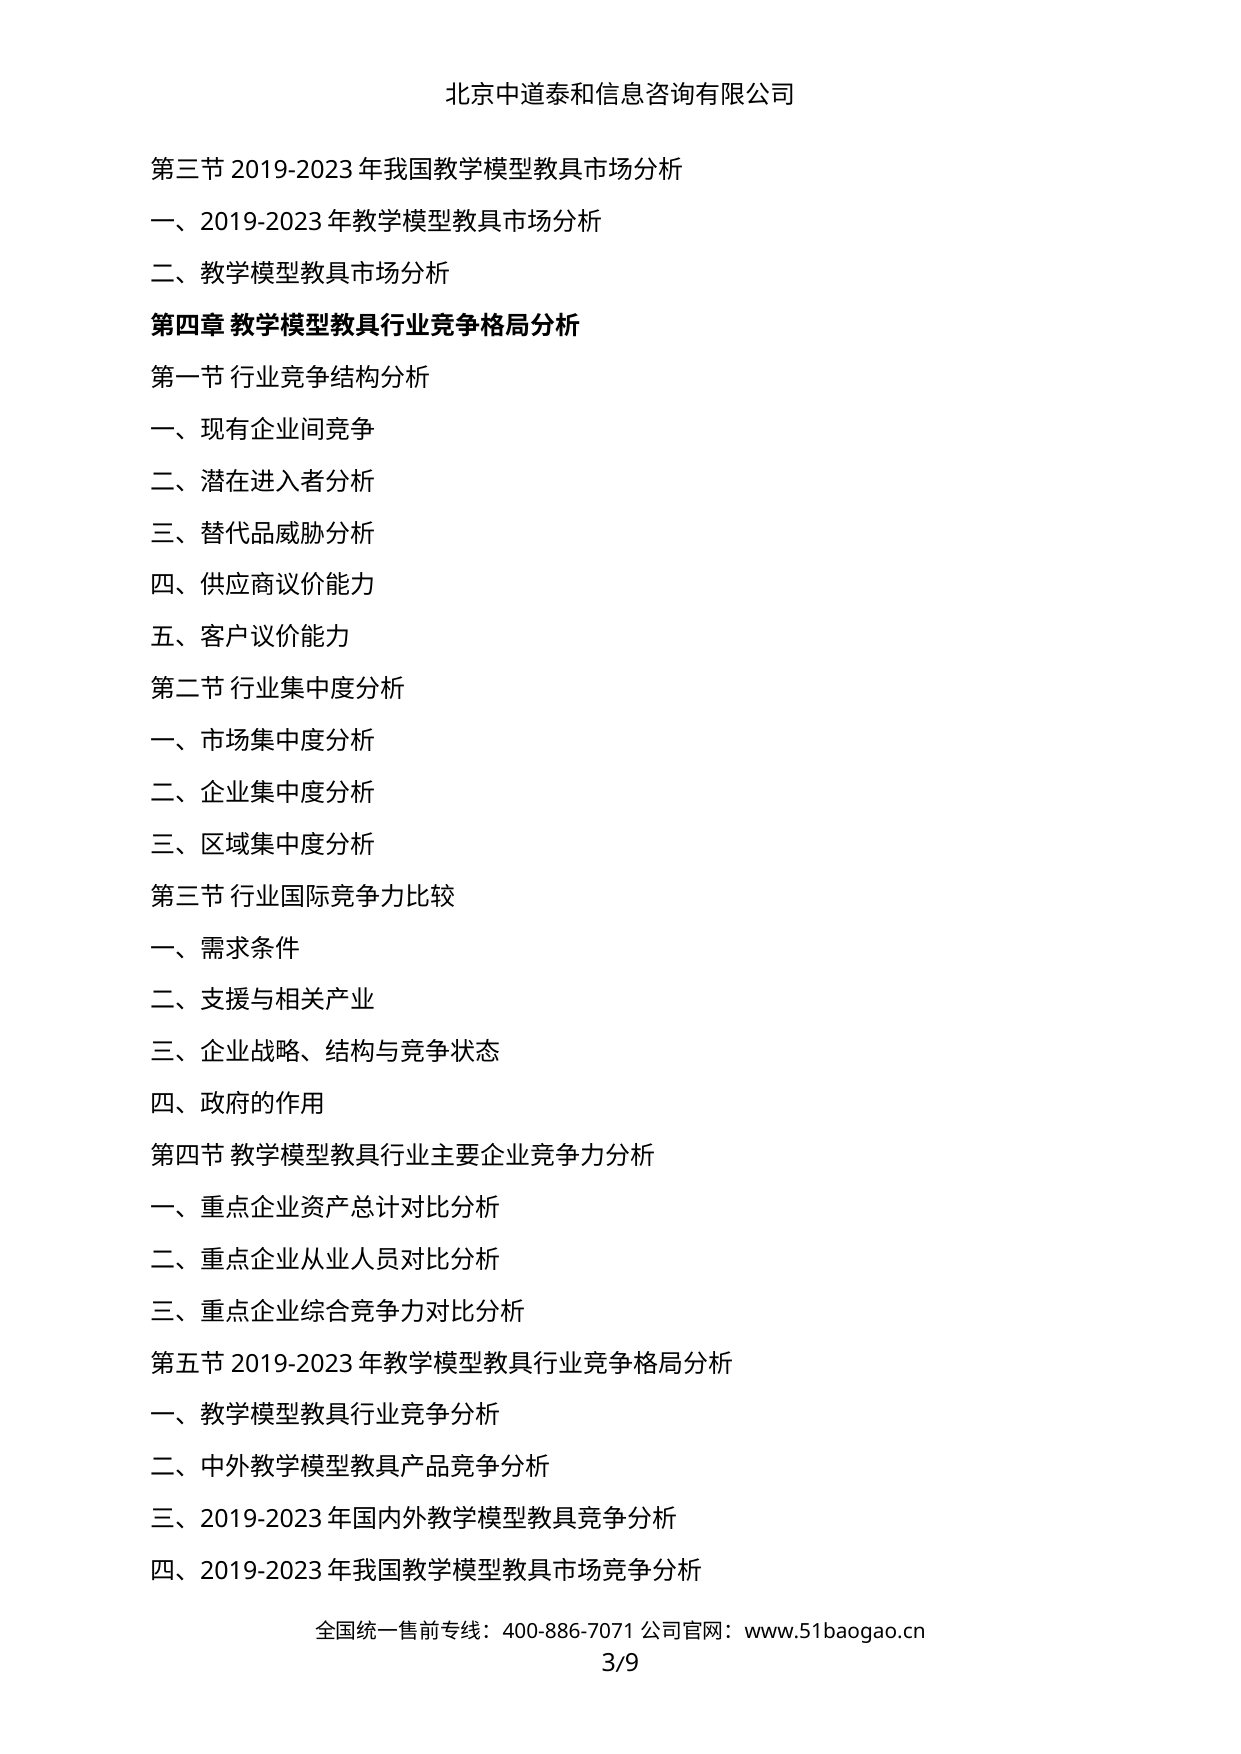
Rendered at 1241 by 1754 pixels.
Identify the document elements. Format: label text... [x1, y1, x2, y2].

text 一、现有企业间竞争 [150, 409, 1090, 446]
text 四、供应商议价能力 [150, 565, 1090, 601]
text 二、中外教学模型教具产品竞争分析 [150, 1447, 1090, 1483]
text 第五节 2019-2023年教学模型教具行业竞争格局分析 [150, 1343, 1090, 1379]
text 二、潜在进入者分析 [150, 461, 1090, 497]
text 二、重点企业从业人员对比分析 [150, 1239, 1090, 1276]
text 三、企业战略、结构与竞争状态 [150, 1032, 1090, 1068]
text 三、2019-2023年国内外教学模型教具竞争分析 [150, 1499, 1090, 1535]
text 一、市场集中度分析 [150, 721, 1090, 757]
text 五、客户议价能力 [150, 617, 1090, 653]
text 一、需求条件 [150, 928, 1090, 964]
text 第一节 行业竞争结构分析 [150, 357, 1090, 394]
text 三、重点企业综合竞争力对比分析 [150, 1291, 1090, 1327]
text 四、政府的作用 [150, 1084, 1090, 1120]
text 第三节 2019-2023年我国教学模型教具市场分析 [150, 150, 1090, 186]
text 第二节 行业集中度分析 [150, 669, 1090, 705]
text 一、教学模型教具行业竞争分析 [150, 1395, 1090, 1431]
text 四、2019-2023年我国教学模型教具市场竞争分析 [150, 1551, 1090, 1587]
text 第三节 行业国际竞争力比较 [150, 876, 1090, 912]
text 三、区域集中度分析 [150, 824, 1090, 861]
text 一、重点企业资产总计对比分析 [150, 1187, 1090, 1224]
text 一、2019-2023年教学模型教具市场分析 [150, 202, 1090, 238]
text 第四节 教学模型教具行业主要企业竞争力分析 [150, 1136, 1090, 1172]
text 二、企业集中度分析 [150, 772, 1090, 809]
text 三、替代品威胁分析 [150, 513, 1090, 549]
text 二、教学模型教具市场分析 [150, 254, 1090, 290]
text 第四章 教学模型教具行业竞争格局分析 [150, 306, 1090, 342]
text 二、支援与相关产业 [150, 980, 1090, 1016]
